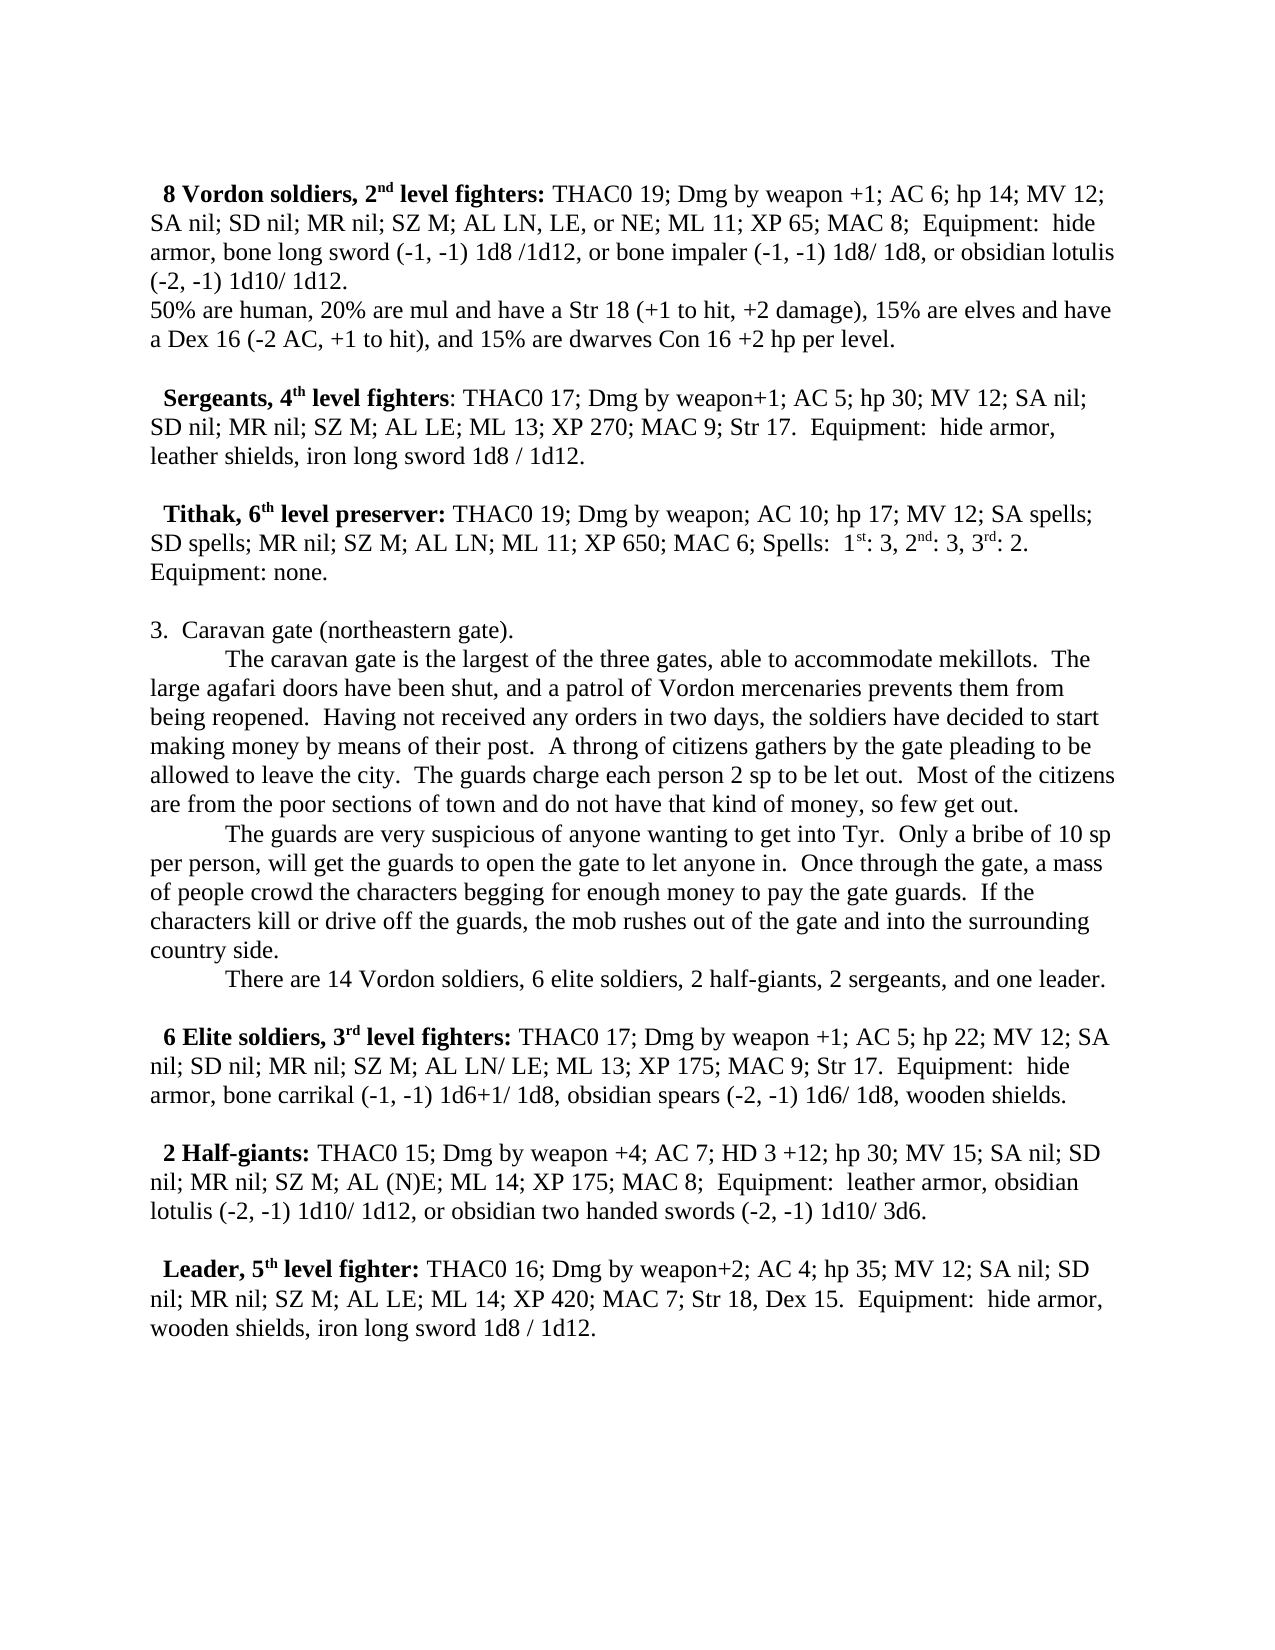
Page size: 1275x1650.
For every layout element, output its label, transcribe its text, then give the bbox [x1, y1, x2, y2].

text Sergeants, 4th level fighters: THAC0 17; Dmg by weapon+1; AC 5; hp 30; MV 12; SA nil; SD nil; MR nil; SZ M; AL LE; ML 13; XP 270; MAC 9; Str 17. Equipment: hide armor, leather shields, iron long sword 1d8 / 1d12. [150, 382, 1125, 470]
text There are 14 Vordon soldiers, 6 elite soldiers, 2 half-giants, 2 sergeants, and one leader. [150, 964, 1125, 993]
text 50% are human, 20% are mul and have a Str 18 (+1 to hit, +2 damage), 15% are elves and have a Dex 16 (-2 AC, +1 to hit), and 15% are dwarves Con 16 +2 hp per level. [150, 295, 1125, 353]
text Leader, 5th level fighter: THAC0 16; Dmg by weapon+2; AC 4; hp 35; MV 12; SA nil; SD nil; MR nil; SZ M; AL LE; ML 14; XP 420; MAC 7; Str 18, Dex 15. Equipment: hide armor, wooden shields, iron long sword 1d8 / 1d12. [150, 1254, 1125, 1342]
text Tithak, 6th level preserver: THAC0 19; Dmg by weapon; AC 10; hp 17; MV 12; SA spells; SD spells; MR nil; SZ M; AL LN; ML 11; XP 650; MAC 6; Spells: 1st: 3, 2nd: 3, 3rd: 2. Equipment: none. [150, 499, 1125, 586]
text The guards are very suspicious of anyone wanting to get into Tyr. Only a bribe of 10 sp per person, will get the guards to open the gate to let anyone in. Once through the gate, a mass of people crowd the characters begging for enough money to pay the gate guards. If the characters kill or drive off the guards, the mob rushes out of the gate and into the surrounding country side. [150, 818, 1125, 964]
text 8 Vordon soldiers, 2nd level fighters: THAC0 19; Dmg by weapon +1; AC 6; hp 14; MV 12; SA nil; SD nil; MR nil; SZ M; AL LN, LE, or NE; ML 11; XP 65; MAC 8; Equipment: hide armor, bone long sword (-1, -1) 1d8 /1d12, or bone impaler (-1, -1) 1d8/ 1d8, or obsidian lotulis (-2, -1) 1d10/ 1d12. [150, 179, 1125, 295]
text 6 Elite soldiers, 3rd level fighters: THAC0 17; Dmg by weapon +1; AC 5; hp 22; MV 12; SA nil; SD nil; MR nil; SZ M; AL LN/ LE; ML 13; XP 175; MAC 9; Str 17. Equipment: hide armor, bone carrikal (-1, -1) 1d6+1/ 1d8, obsidian spears (-2, -1) 1d6/ 1d8, wooden shields. [150, 1022, 1125, 1109]
text The caravan gate is the largest of the three gates, able to accommodate mekillots. The large agafari doors have been shut, and a patrol of Vordon mercenaries prevents them from being reopened. Having not received any orders in two days, the soldiers have decided to start making money by means of their post. A throng of citizens gathers by the gate pleading to be allowed to leave the city. The guards charge each person 2 sp to be let out. Most of the citizens are from the poor sections of town and do not have that kind of money, so few get out. [150, 644, 1125, 818]
text 3. Caravan gate (northeastern gate). [150, 615, 1125, 644]
text 2 Half-giants: THAC0 15; Dmg by weapon +4; AC 7; HD 3 +12; hp 30; MV 15; SA nil; SD nil; MR nil; SZ M; AL (N)E; ML 14; XP 175; MAC 8; Equipment: leather armor, obsidian lotulis (-2, -1) 1d10/ 1d12, or obsidian two handed swords (-2, -1) 1d10/ 3d6. [150, 1138, 1125, 1225]
